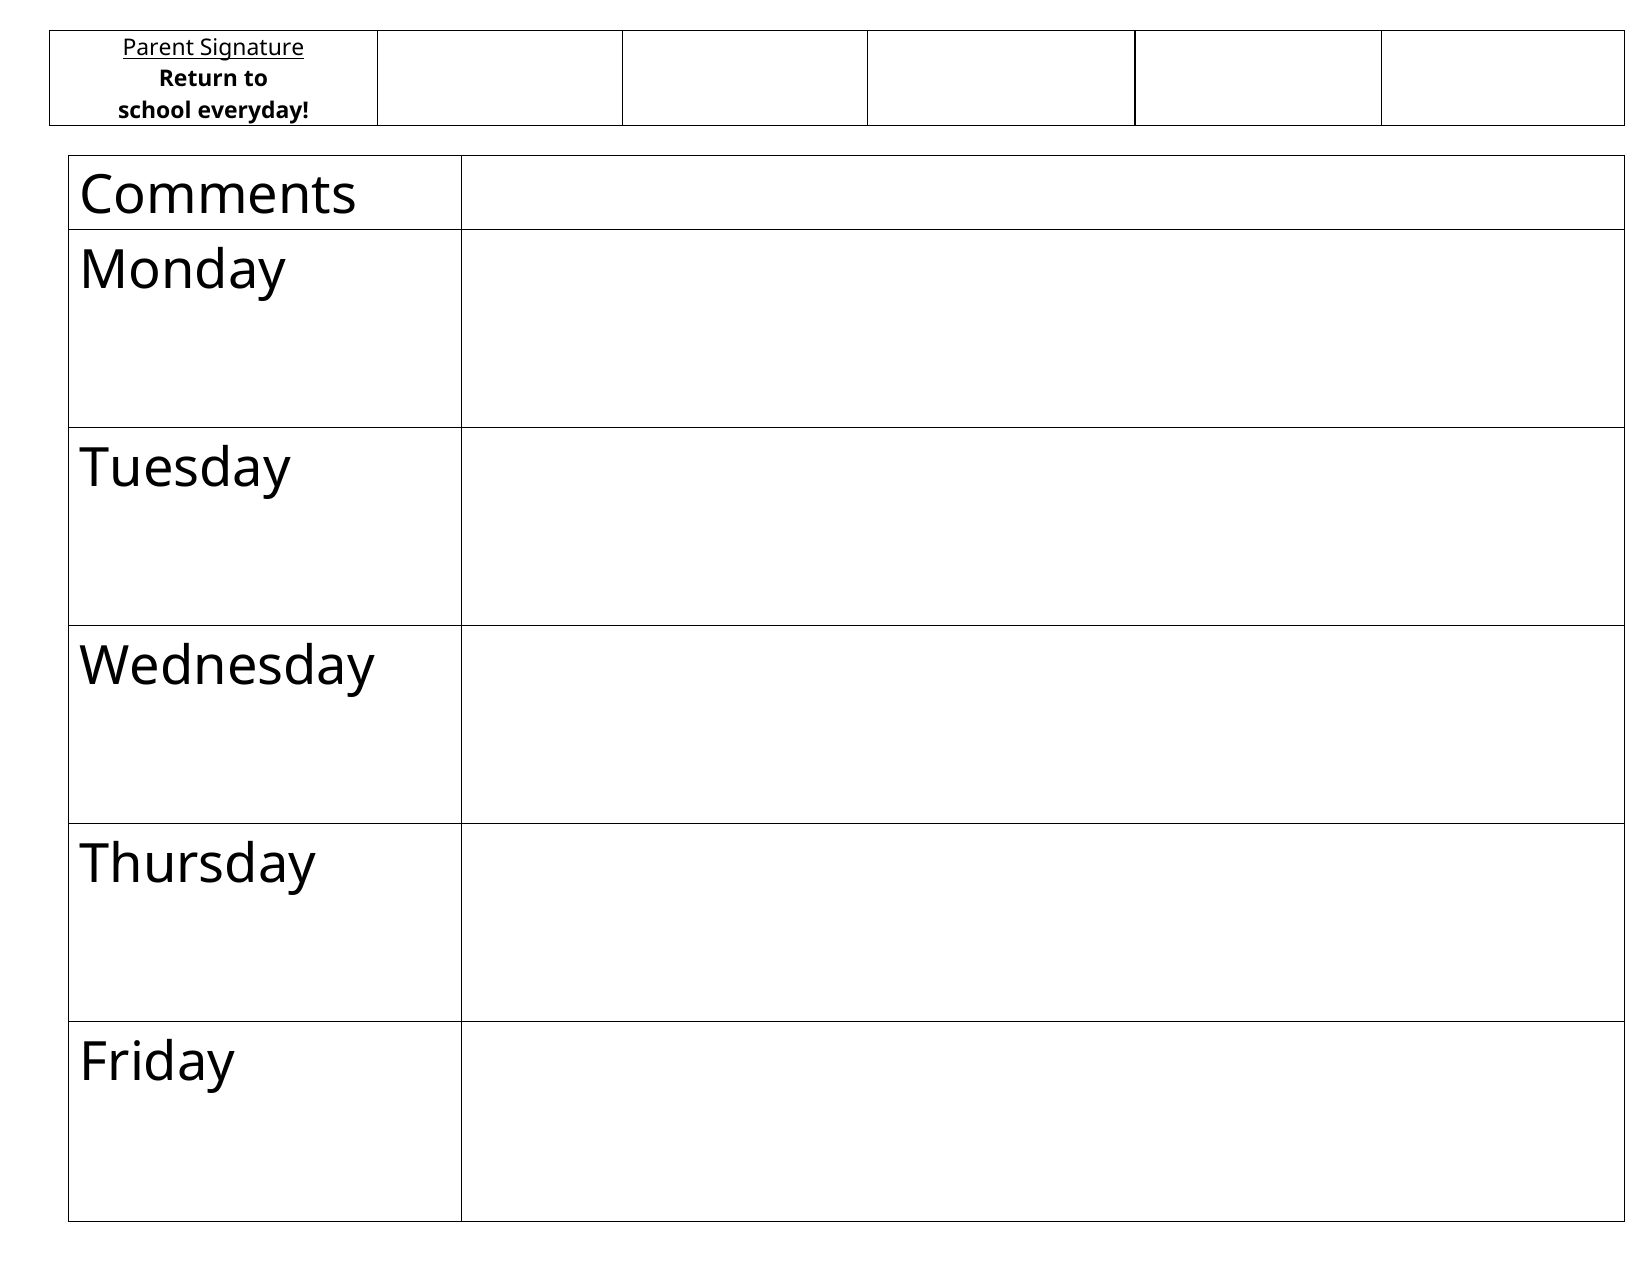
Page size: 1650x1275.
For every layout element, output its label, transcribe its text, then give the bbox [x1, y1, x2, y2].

table_cell [868, 31, 1134, 125]
table_cell [462, 626, 1624, 823]
table_cell [462, 1022, 1624, 1221]
table_cell Parent Signature Return to school everyday! [50, 31, 377, 125]
table_cell [623, 31, 867, 125]
table_cell Friday [69, 1022, 461, 1221]
table_cell Tuesday [69, 428, 461, 625]
table_cell Wednesday [69, 626, 461, 823]
table_cell [1382, 31, 1624, 125]
table_cell [462, 428, 1624, 625]
table_cell [462, 824, 1624, 1021]
table_cell [378, 31, 622, 125]
table_header [462, 156, 1624, 229]
table_cell [1136, 31, 1381, 125]
table_header Comments [69, 156, 461, 229]
table_cell [462, 230, 1624, 427]
table_cell Monday [69, 230, 461, 427]
table_cell Thursday [69, 824, 461, 1021]
